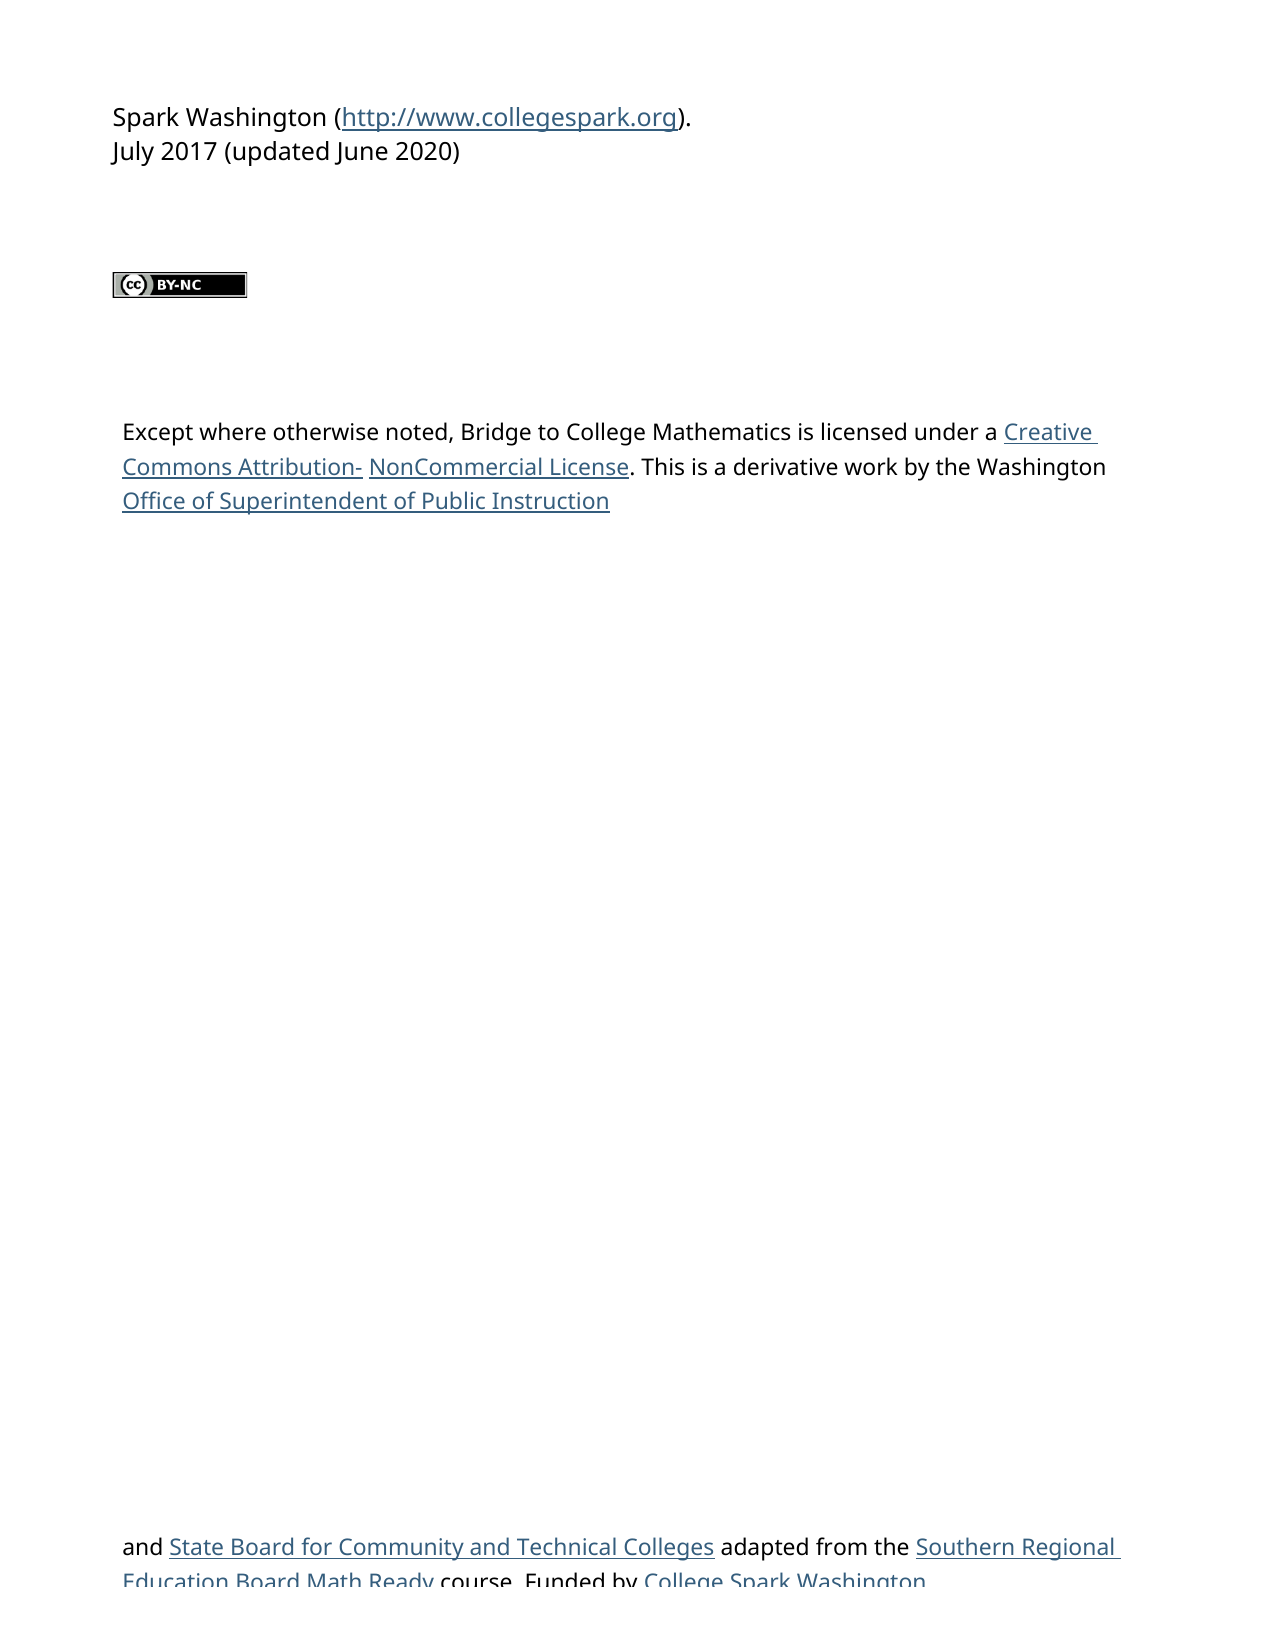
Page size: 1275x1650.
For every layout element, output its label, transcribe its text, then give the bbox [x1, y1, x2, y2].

picture [112, 272, 248, 298]
text July 2017 (updated June 2020) [112, 133, 1248, 167]
text Except where otherwise noted, Bridge to College Mathematics is licensed under a Creative Commons Attribution- NonCommercial License. This is a derivative work by the Washington Office of Superintendent of Public Instruction [122, 416, 1159, 516]
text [112, 100, 1162, 133]
